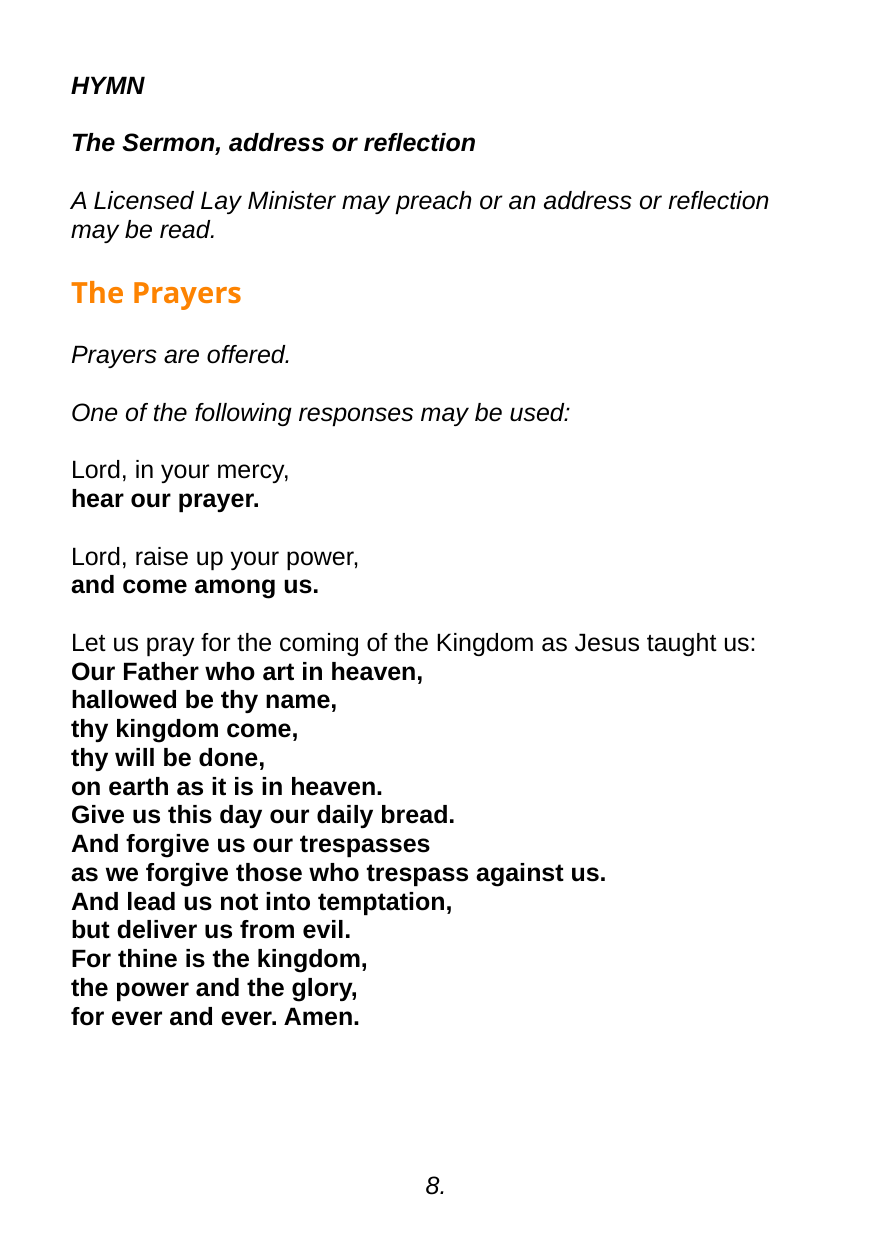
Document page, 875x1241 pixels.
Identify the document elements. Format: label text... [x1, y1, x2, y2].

text and come among us. [71, 571, 803, 599]
text the power and the glory, [71, 973, 803, 1002]
text The Prayers [71, 272, 803, 312]
text thy will be done, [71, 743, 803, 772]
text hear our prayer. [71, 484, 803, 513]
text hallowed be thy name, [71, 686, 803, 714]
text A Licensed Lay Minister may preach or an address or reflection may be read. [71, 186, 803, 243]
text on earth as it is in heaven. [71, 772, 803, 801]
text Lord, raise up your power, [71, 542, 803, 571]
text And lead us not into temptation, [71, 887, 803, 916]
text for ever and ever. Amen. [71, 1002, 803, 1031]
text And forgive us our trespasses [71, 829, 803, 858]
text Give us this day our daily bread. [71, 801, 803, 829]
text Prayers are offered. [71, 341, 803, 369]
text Let us pray for the coming of the Kingdom as Jesus taught us: [71, 628, 803, 657]
text thy kingdom come, [71, 714, 803, 743]
text as we forgive those who trespass against us. [71, 858, 803, 887]
text Lord, in your mercy, [71, 456, 803, 484]
text One of the following responses may be used: [71, 398, 803, 427]
text but deliver us from evil. [71, 916, 803, 944]
text The Sermon, address or reflection [71, 128, 803, 157]
text For thine is the kingdom, [71, 944, 803, 973]
text Our Father who art in heaven, [71, 657, 803, 686]
text HYMN [71, 71, 803, 99]
